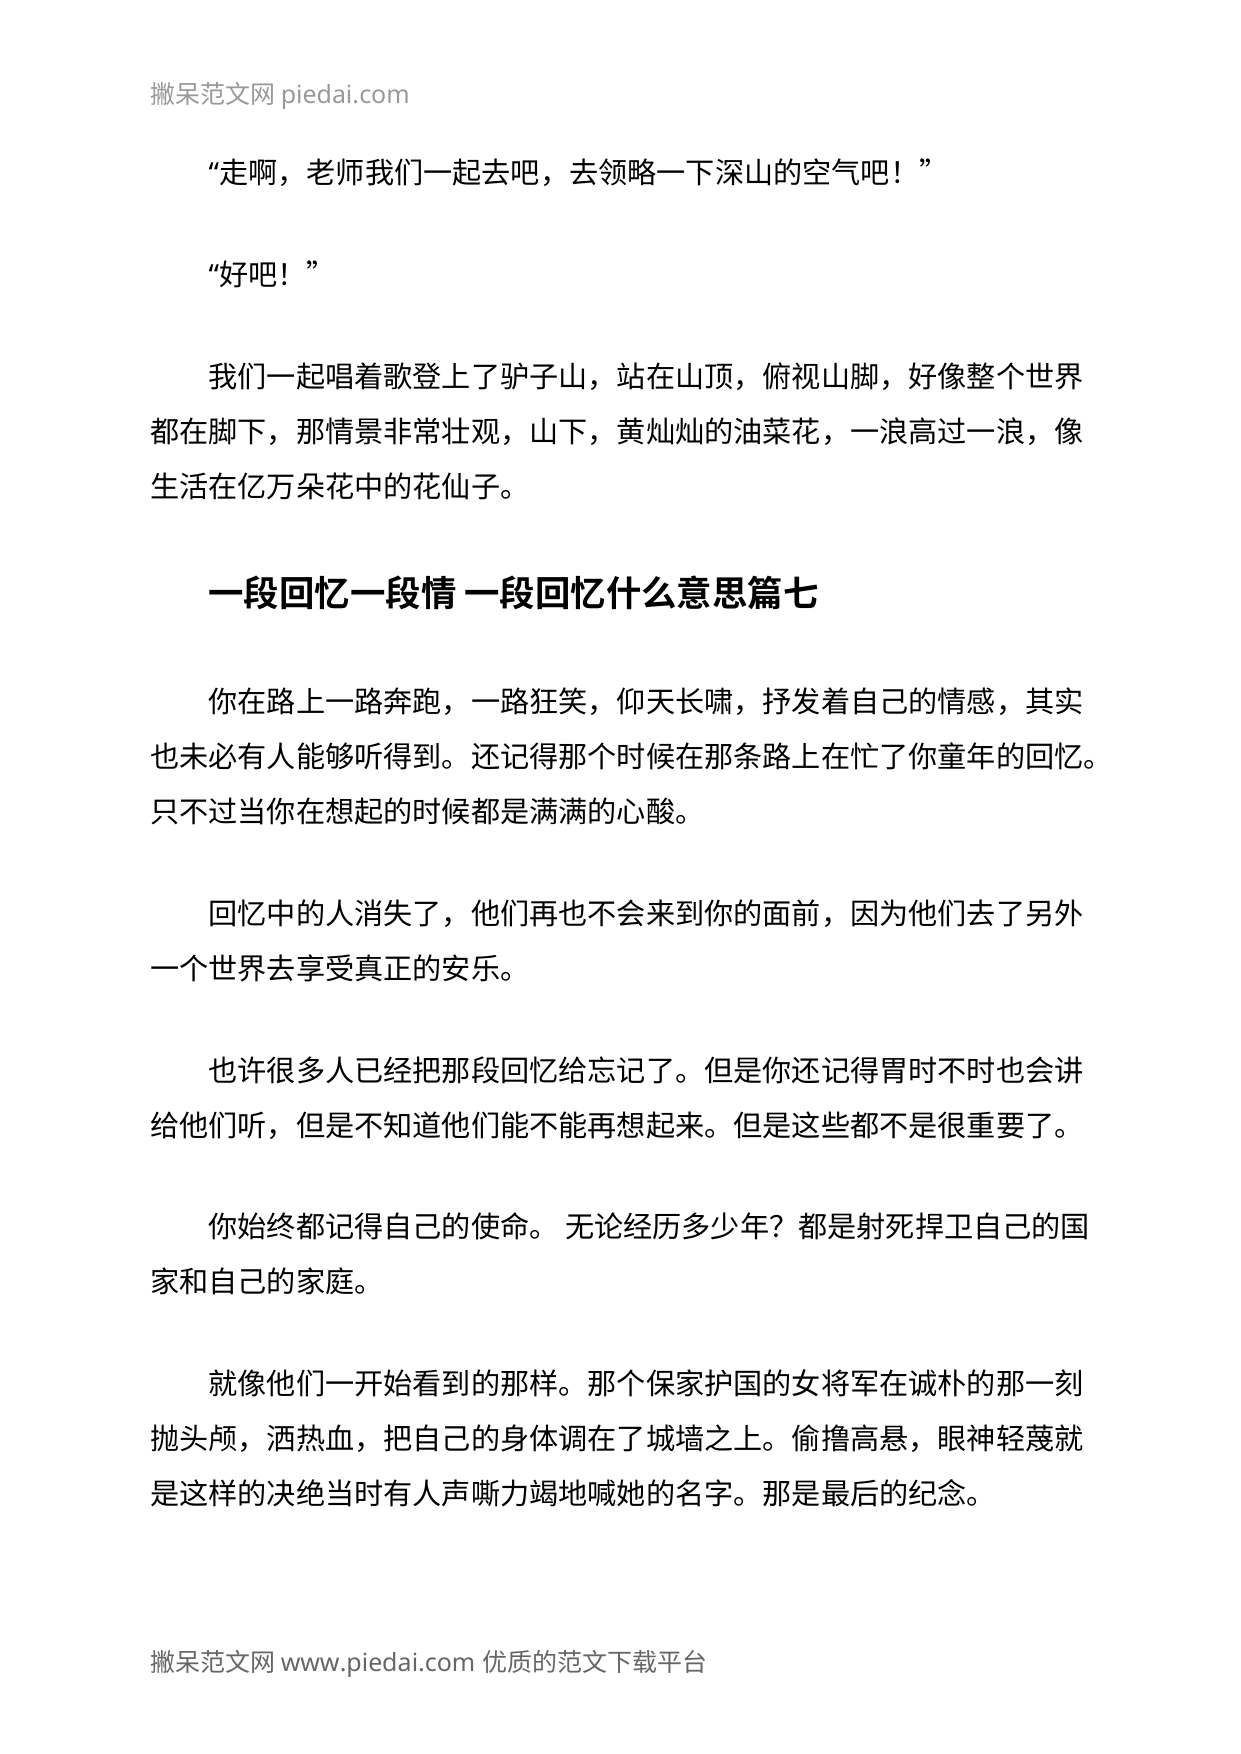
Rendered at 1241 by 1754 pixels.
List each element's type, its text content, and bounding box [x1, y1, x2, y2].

text “走啊，老师我们一起去吧，去领略一下深山的空气吧！” [150, 150, 1090, 192]
text 回忆中的人消失了，他们再也不会来到你的面前，因为他们去了另外一个世界去享受真正的安乐。 [150, 891, 1090, 988]
text 你始终都记得自己的使命。 无论经历多少年？都是射死捍卫自己的国家和自己的家庭。 [150, 1204, 1090, 1301]
text “好吧！” [150, 252, 1090, 294]
text 一段回忆一段情 一段回忆什么意思篇七 [150, 566, 1090, 617]
text 也许很多人已经把那段回忆给忘记了。但是你还记得胃时不时也会讲给他们听，但是不知道他们能不能再想起来。但是这些都不是很重要了。 [150, 1047, 1090, 1144]
text 我们一起唱着歌登上了驴子山，站在山顶，俯视山脚，好像整个世界都在脚下，那情景非常壮观，山下，黄灿灿的油菜花，一浪高过一浪，像生活在亿万朵花中的花仙子。 [150, 354, 1090, 506]
text 就像他们一开始看到的那样。那个保家护国的女将军在诚朴的那一刻抛头颅，洒热血，把自己的身体调在了城墙之上。偷撸高悬，眼神轻蔑就是这样的决绝当时有人声嘶力竭地喊她的名字。那是最后的纪念。 [150, 1361, 1090, 1513]
text 你在路上一路奔跑，一路狂笑，仰天长啸，抒发着自己的情感，其实也未必有人能够听得到。还记得那个时候在那条路上在忙了你童年的回忆。只不过当你在想起的时候都是满满的心酸。 [150, 679, 1090, 831]
